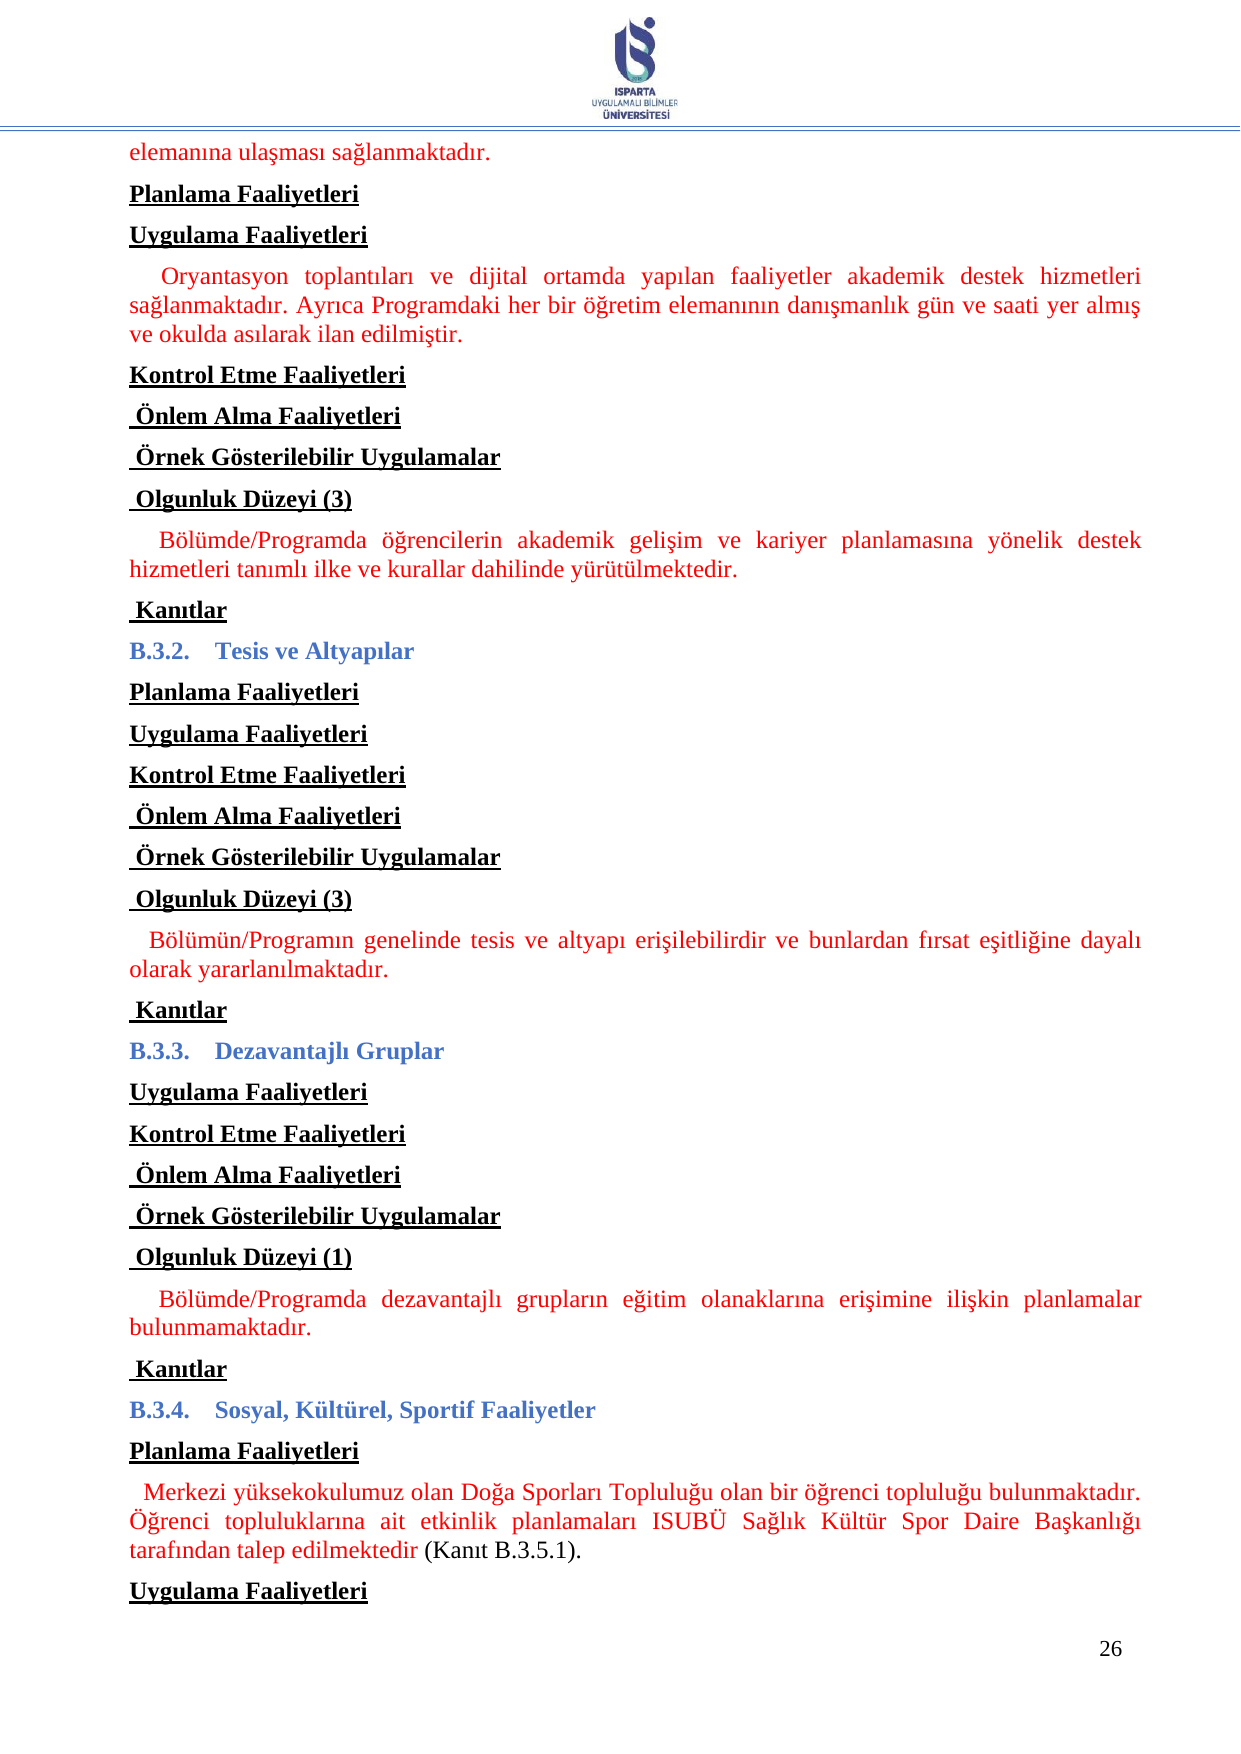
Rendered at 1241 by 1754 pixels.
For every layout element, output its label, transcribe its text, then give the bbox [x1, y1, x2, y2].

subtitle Planlama Faaliyetleri [129, 179, 1142, 207]
text Olgunluk Düzeyi (1) [129, 1242, 1142, 1271]
text Örnek Gösterilebilir Uygulamalar [129, 442, 1142, 471]
text Bölümün/Programın genelinde tesis ve altyapı erişilebilirdir ve bunlardan fırsat eşitliğine dayalı olarak yararlanılmaktadır. [129, 925, 1142, 982]
picture [592, 17, 678, 119]
subtitle Planlama Faaliyetleri [129, 1436, 1142, 1465]
text Oryantasyon toplantıları ve dijital ortamda yapılan faaliyetler akademik destek hizmetleri sağlanmaktadır. Ayrıca Programdaki her bir öğretim elemanının danışmanlık gün ve saati yer almış ve okulda asılarak ilan edilmiştir. [129, 261, 1142, 347]
text Örnek Gösterilebilir Uygulamalar [129, 842, 1142, 871]
text Bölümde/Programda öğrencilerin akademik gelişim ve kariyer planlamasına yönelik destek hizmetleri tanımlı ilke ve kurallar dahilinde yürütülmektedir. [129, 525, 1142, 582]
text Uygulama Faaliyetleri [129, 220, 1142, 249]
text Olgunluk Düzeyi (3) [129, 484, 1142, 512]
text Uygulama Faaliyetleri [129, 1576, 1142, 1605]
text Kontrol Etme Faaliyetleri [129, 360, 1142, 389]
subtitle Sosyal, Kültürel, Sportif Faaliyetler [129, 1395, 1142, 1424]
text Önlem Alma Faaliyetleri [129, 401, 1142, 430]
text Kanıtlar [129, 995, 1142, 1024]
text Olgunluk Düzeyi (3) [129, 884, 1142, 912]
text Kontrol Etme Faaliyetleri [129, 760, 1142, 789]
subtitle Planlama Faaliyetleri [129, 677, 1142, 706]
text Kanıtlar [129, 595, 1142, 624]
text Uygulama Faaliyetleri [129, 719, 1142, 747]
text Merkezi yüksekokulumuz olan Doğa Sporları Topluluğu olan bir öğrenci topluluğu bulunmaktadır. Öğrenci topluluklarına ait etkinlik planlamaları ISUBÜ Sağlık Kültür Spor Daire Başkanlığı tarafından talep edilmektedir (Kanıt B.3.5.1). [129, 1477, 1142, 1564]
text Önlem Alma Faaliyetleri [129, 801, 1142, 830]
text Kontrol Etme Faaliyetleri [129, 1119, 1142, 1147]
subtitle Tesis ve Altyapılar [129, 636, 1142, 665]
text Bölümde/Programda dezavantajlı grupların eğitim olanaklarına erişimine ilişkin planlamalar bulunmamaktadır. [129, 1284, 1142, 1341]
text Önlem Alma Faaliyetleri [129, 1160, 1142, 1189]
subtitle Dezavantajlı Gruplar [129, 1036, 1142, 1065]
text Örnek Gösterilebilir Uygulamalar [129, 1201, 1142, 1230]
text Uygulama Faaliyetleri [129, 1077, 1142, 1106]
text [129, 137, 1142, 166]
text Kanıtlar [129, 1354, 1142, 1382]
